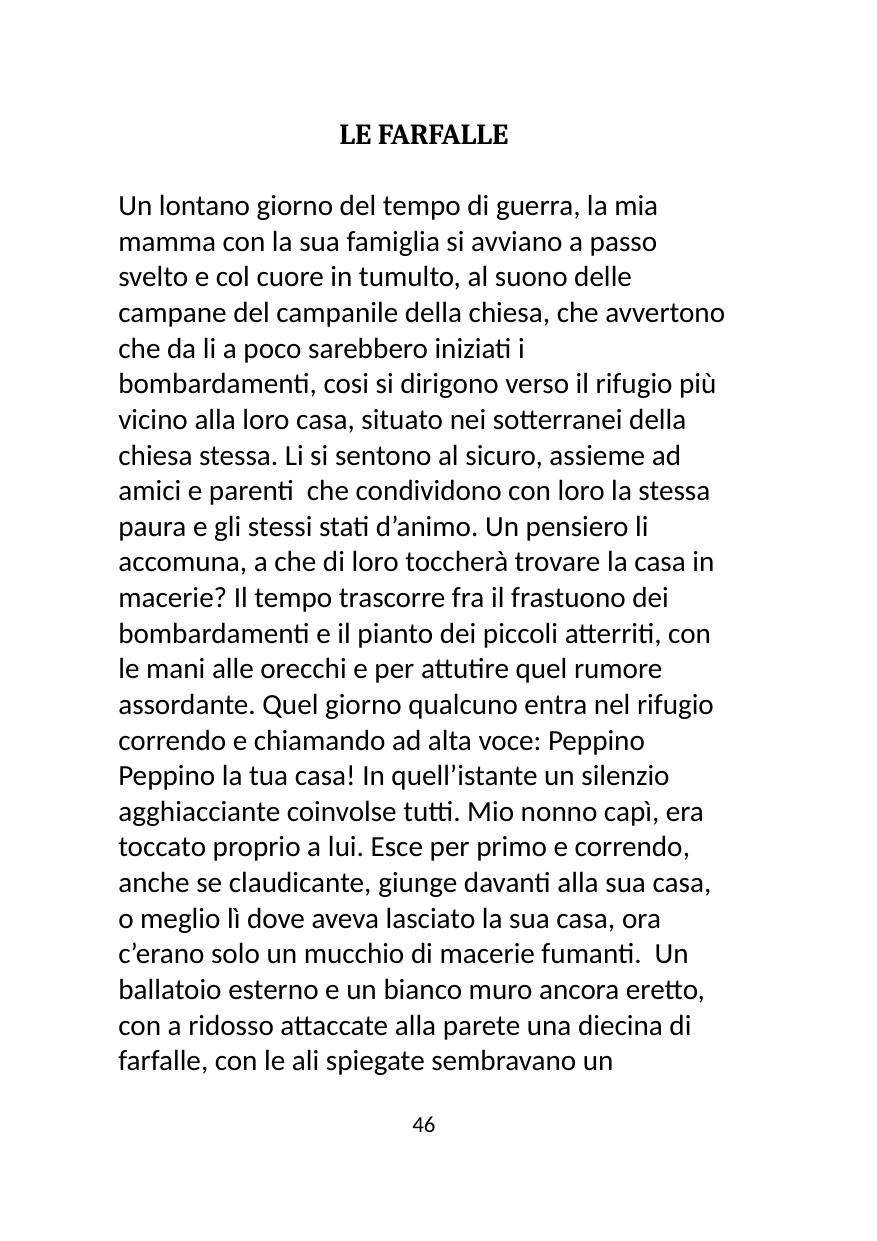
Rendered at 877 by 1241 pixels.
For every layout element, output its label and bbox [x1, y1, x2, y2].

text [118, 118, 729, 152]
text [118, 187, 729, 1078]
